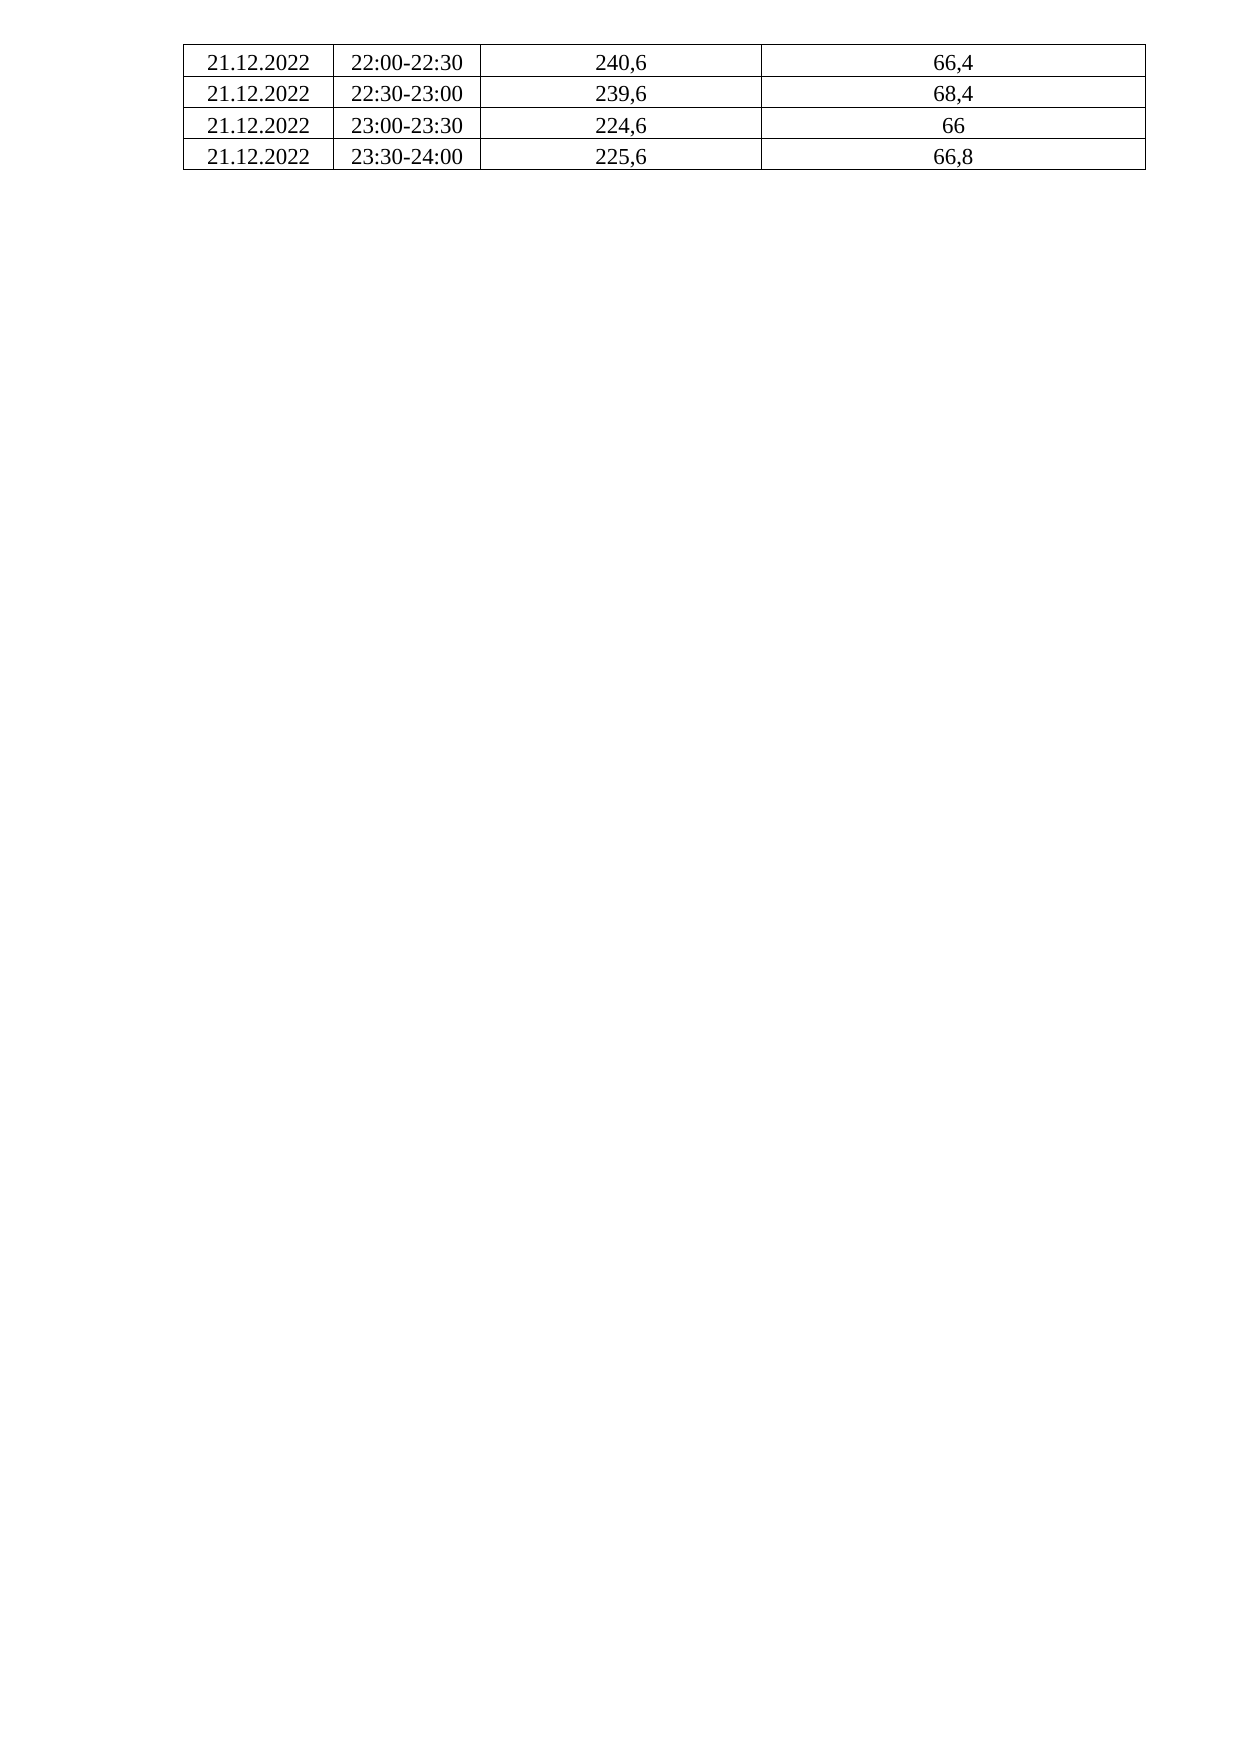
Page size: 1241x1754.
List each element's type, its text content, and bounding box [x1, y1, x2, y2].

table_cell 21.12.2022 [184, 45, 333, 76]
table_cell 66,4 [762, 45, 1145, 76]
table_cell 224,6 [481, 108, 761, 138]
table_cell 23:30-24:00 [334, 139, 480, 169]
table_cell 21.12.2022 [184, 77, 333, 107]
table_cell 68,4 [762, 77, 1145, 107]
table_cell 66 [762, 108, 1145, 138]
table_cell 22:00-22:30 [334, 45, 480, 76]
table_cell 21.12.2022 [184, 139, 333, 169]
table_cell 225,6 [481, 139, 761, 169]
table_cell 66,8 [762, 139, 1145, 169]
table_cell 21.12.2022 [184, 108, 333, 138]
table_cell 23:00-23:30 [334, 108, 480, 138]
table_cell 239,6 [481, 77, 761, 107]
table_cell 22:30-23:00 [334, 77, 480, 107]
table_cell 240,6 [481, 45, 761, 76]
